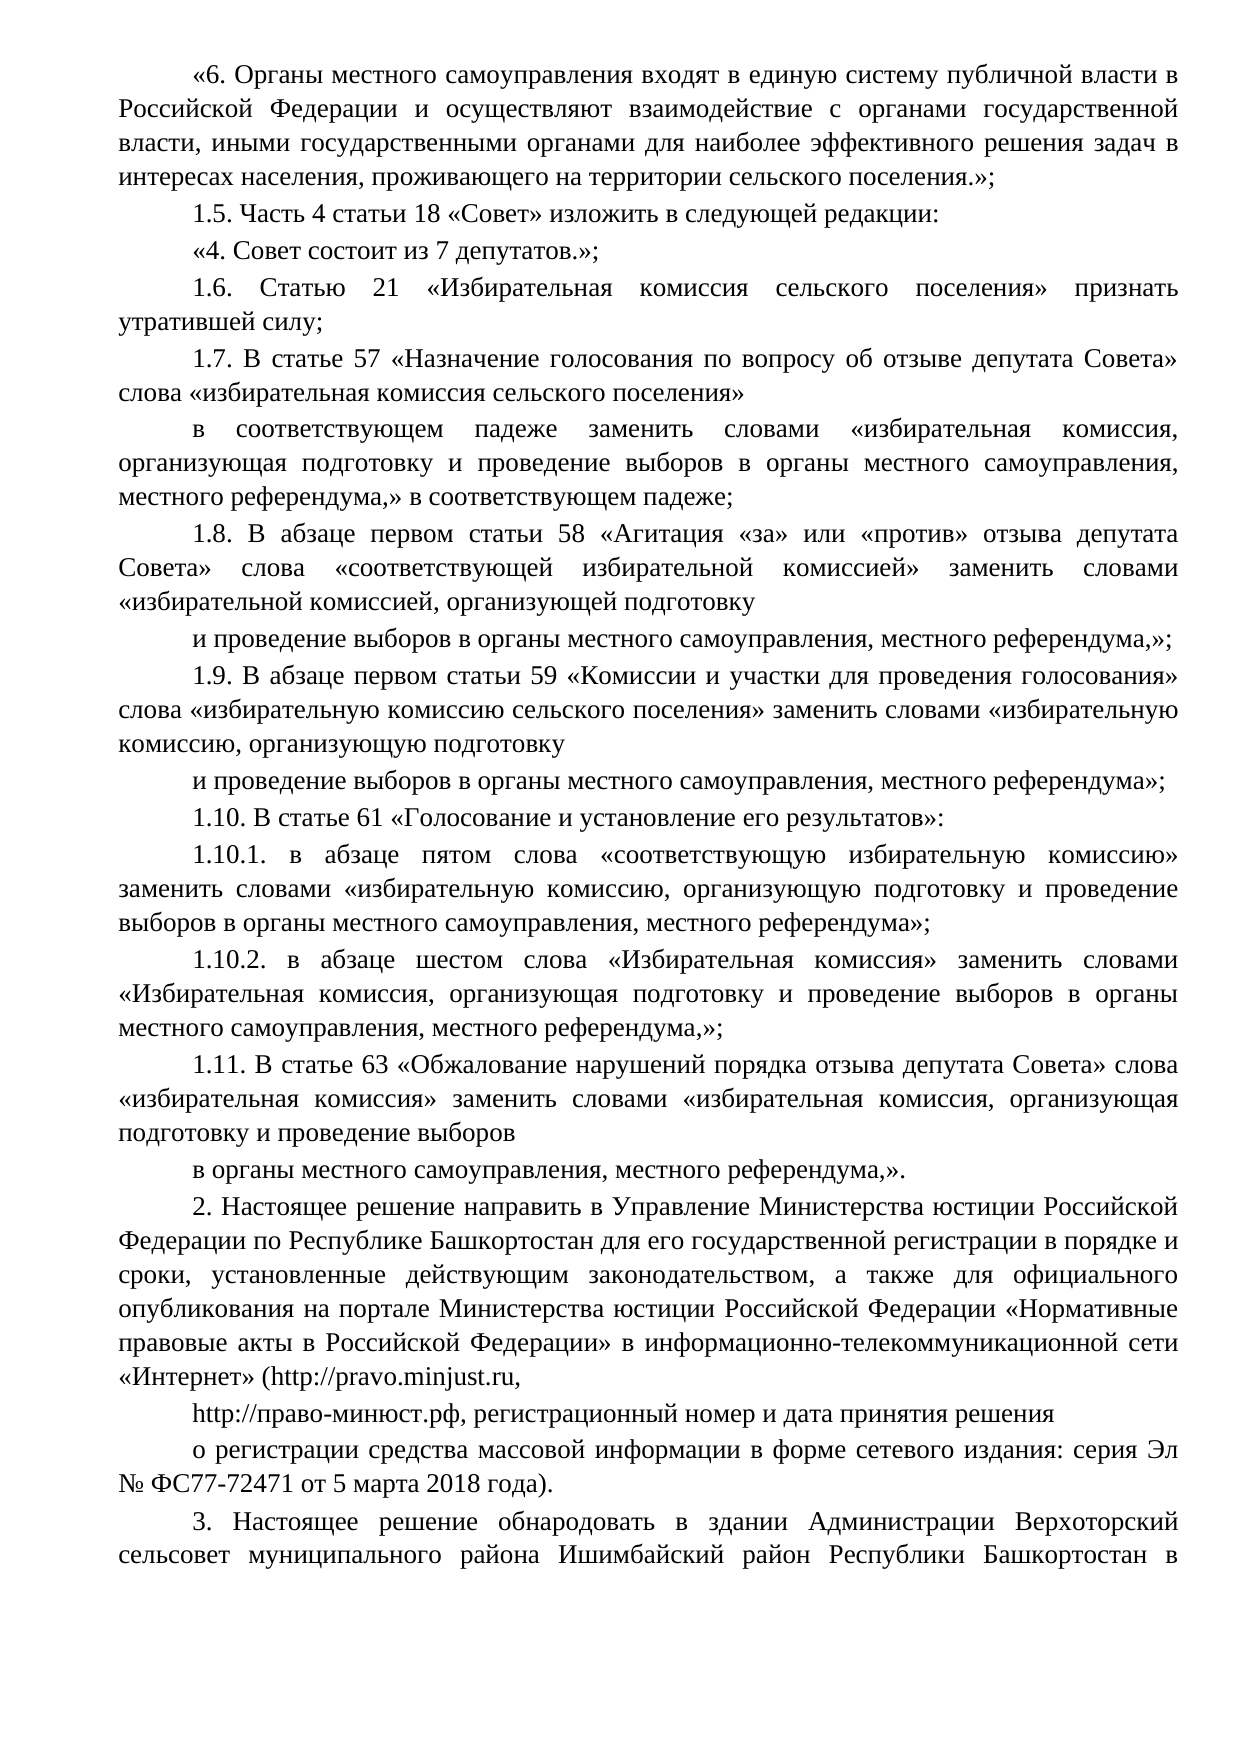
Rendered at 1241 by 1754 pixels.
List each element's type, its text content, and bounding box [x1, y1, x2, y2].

text в соответствующем падеже заменить словами «избирательная комиссия, организующая подготовку и проведение выборов в органы местного самоуправления, местного референдума,» в соответствующем падеже; [118, 411, 1180, 513]
text 1.10. В статье 61 «Голосование и установление его результатов»: [118, 799, 1180, 833]
text 1.6. Статью 21 «Избирательная комиссия сельского поселения» признать утратившей силу; [118, 269, 1180, 337]
text о регистрации средства массовой информации в форме сетевого издания: серия Эл № ФС77-72471 от 5 марта 2018 года). [118, 1432, 1180, 1500]
text и проведение выборов в органы местного самоуправления, местного референдума,»; [118, 621, 1180, 654]
text и проведение выборов в органы местного самоуправления, местного референдума»; [118, 762, 1180, 796]
text 1.8. В абзаце первом статьи 58 «Агитация «за» или «против» отзыва депутата Совета» слова «соответствующей избирательной комиссией» заменить словами «избирательной комиссией, организующей подготовку [118, 516, 1180, 618]
text «4. Совет состоит из 7 депутатов.»; [118, 232, 1180, 266]
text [118, 1503, 1180, 1571]
text 1.9. В абзаце первом статьи 59 «Комиссии и участки для проведения голосования» слова «избирательную комиссию сельского поселения» заменить словами «избирательную комиссию, организующую подготовку [118, 658, 1180, 759]
text 1.7. В статье 57 «Назначение голосования по вопросу об отзыве депутата Совета» слова «избирательная комиссия сельского поселения» [118, 340, 1180, 408]
text 1.10.1. в абзаце пятом слова «соответствующую избирательную комиссию» заменить словами «избирательную комиссию, организующую подготовку и проведение выборов в органы местного самоуправления, местного референдума»; [118, 836, 1180, 938]
text http://право-минюст.рф, регистрационный номер и дата принятия решения [118, 1395, 1180, 1429]
text 1.11. В статье 63 «Обжалование нарушений порядка отзыва депутата Совета» слова «избирательная комиссия» заменить словами «избирательная комиссия, организующая подготовку и проведение выборов [118, 1046, 1180, 1148]
text 1.5. Часть 4 статьи 18 «Совет» изложить в следующей редакции: [118, 195, 1180, 229]
text «6. Органы местного самоуправления входят в единую систему публичной власти в Российской Федерации и осуществляют взаимодействие с органами государственной власти, иными государственными органами для наиболее эффективного решения задач в интересах населения, проживающего на территории сельского поселения.»; [118, 56, 1180, 192]
text 2. Настоящее решение направить в Управление Министерства юстиции Российской Федерации по Республике Башкортостан для его государственной регистрации в порядке и сроки, установленные действующим законодательством, а также для официального опубликования на портале Министерства юстиции Российской Федерации «Нормативные правовые акты в Российской Федерации» в информационно-телекоммуникационной сети «Интернет» (http://pravo.minjust.ru, [118, 1188, 1180, 1392]
text в органы местного самоуправления, местного референдума,». [118, 1151, 1180, 1185]
text 1.10.2. в абзаце шестом слова «Избирательная комиссия» заменить словами «Избирательная комиссия, организующая подготовку и проведение выборов в органы местного самоуправления, местного референдума,»; [118, 941, 1180, 1043]
